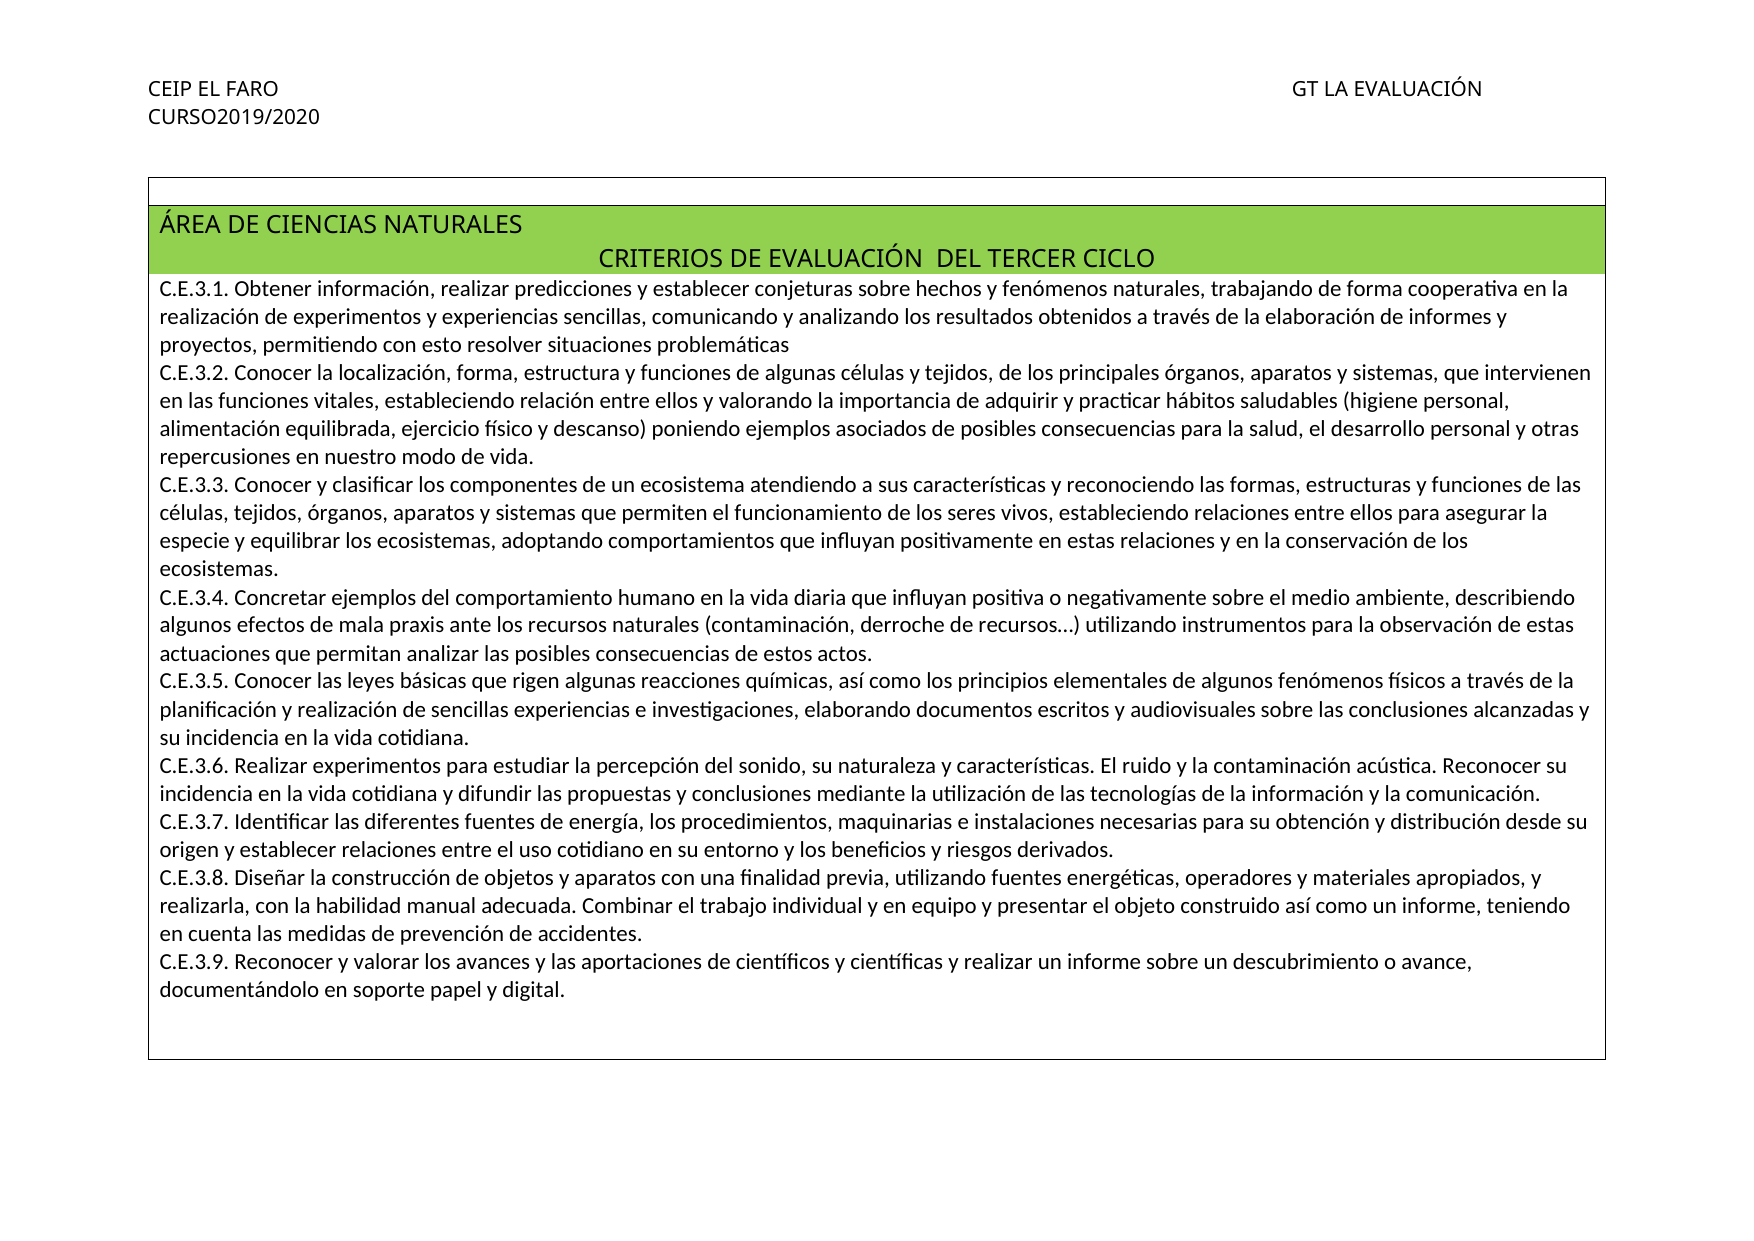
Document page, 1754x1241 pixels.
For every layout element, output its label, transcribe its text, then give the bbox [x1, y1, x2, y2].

table_cell C.E.3.1. Obtener información, realizar predicciones y establecer conjeturas sobre hechos y fenómenos naturales, trabajando de forma cooperativa en la realización de experimentos y experiencias sencillas, comunicando y analizando los resultados obtenidos a través de la elaboración de informes y proyectos, permitiendo con esto resolver situaciones problemáticas C.E.3.2. Conocer la localización, forma, estructura y funciones de algunas células y tejidos, de los principales órganos, aparatos y sistemas, que intervienen en las funciones vitales, estableciendo relación entre ellos y valorando la importancia de adquirir y practicar hábitos saludables (higiene personal, alimentación equilibrada, ejercicio físico y descanso) poniendo ejemplos asociados de posibles consecuencias para la salud, el desarrollo personal y otras repercusiones en nuestro modo de vida. C.E.3.3. Conocer y clasificar los componentes de un ecosistema atendiendo a sus características y reconociendo las formas, estructuras y funciones de las células, tejidos, órganos, aparatos y sistemas que permiten el funcionamiento de los seres vivos, estableciendo relaciones entre ellos para asegurar la especie y equilibrar los ecosistemas, adoptando comportamientos que influyan positivamente en estas relaciones y en la conservación de los ecosistemas. C.E.3.4. Concretar ejemplos del comportamiento humano en la vida diaria que influyan positiva o negativamente sobre el medio ambiente, describiendo algunos efectos de mala praxis ante los recursos naturales (contaminación, derroche de recursos…) utilizando instrumentos para la observación de estas actuaciones que permitan analizar las posibles consecuencias de estos actos. C.E.3.5. Conocer las leyes básicas que rigen algunas reacciones químicas, así como los principios elementales de algunos fenómenos físicos a través de la planificación y realización de sencillas experiencias e investigaciones, elaborando documentos escritos y audiovisuales sobre las conclusiones alcanzadas y su incidencia en la vida cotidiana. C.E.3.6. Realizar experimentos para estudiar la percepción del sonido, su naturaleza y características. El ruido y la contaminación acústica. Reconocer su incidencia en la vida cotidiana y difundir las propuestas y conclusiones mediante la utilización de las tecnologías de la información y la comunicación. C.E.3.7. Identificar las diferentes fuentes de energía, los procedimientos, maquinarias e instalaciones necesarias para su obtención y distribución desde su origen y establecer relaciones entre el uso cotidiano en su entorno y los beneficios y riesgos derivados. C.E.3.8. Diseñar la construcción de objetos y aparatos con una finalidad previa, utilizando fuentes energéticas, operadores y materiales apropiados, y realizarla, con la habilidad manual adecuada. Combinar el trabajo individual y en equipo y presentar el objeto construido así como un informe, teniendo en cuenta las medidas de prevención de accidentes. C.E.3.9. Reconocer y valorar los avances y las aportaciones de científicos y científicas y realizar un informe sobre un descubrimiento o avance, documentándolo en soporte papel y digital. [149, 274, 1605, 1059]
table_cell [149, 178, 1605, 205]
table_cell ÁREA DE CIENCIAS NATURALES CRITERIOS DE EVALUACIÓN DEL TERCER CICLO [149, 206, 1605, 274]
